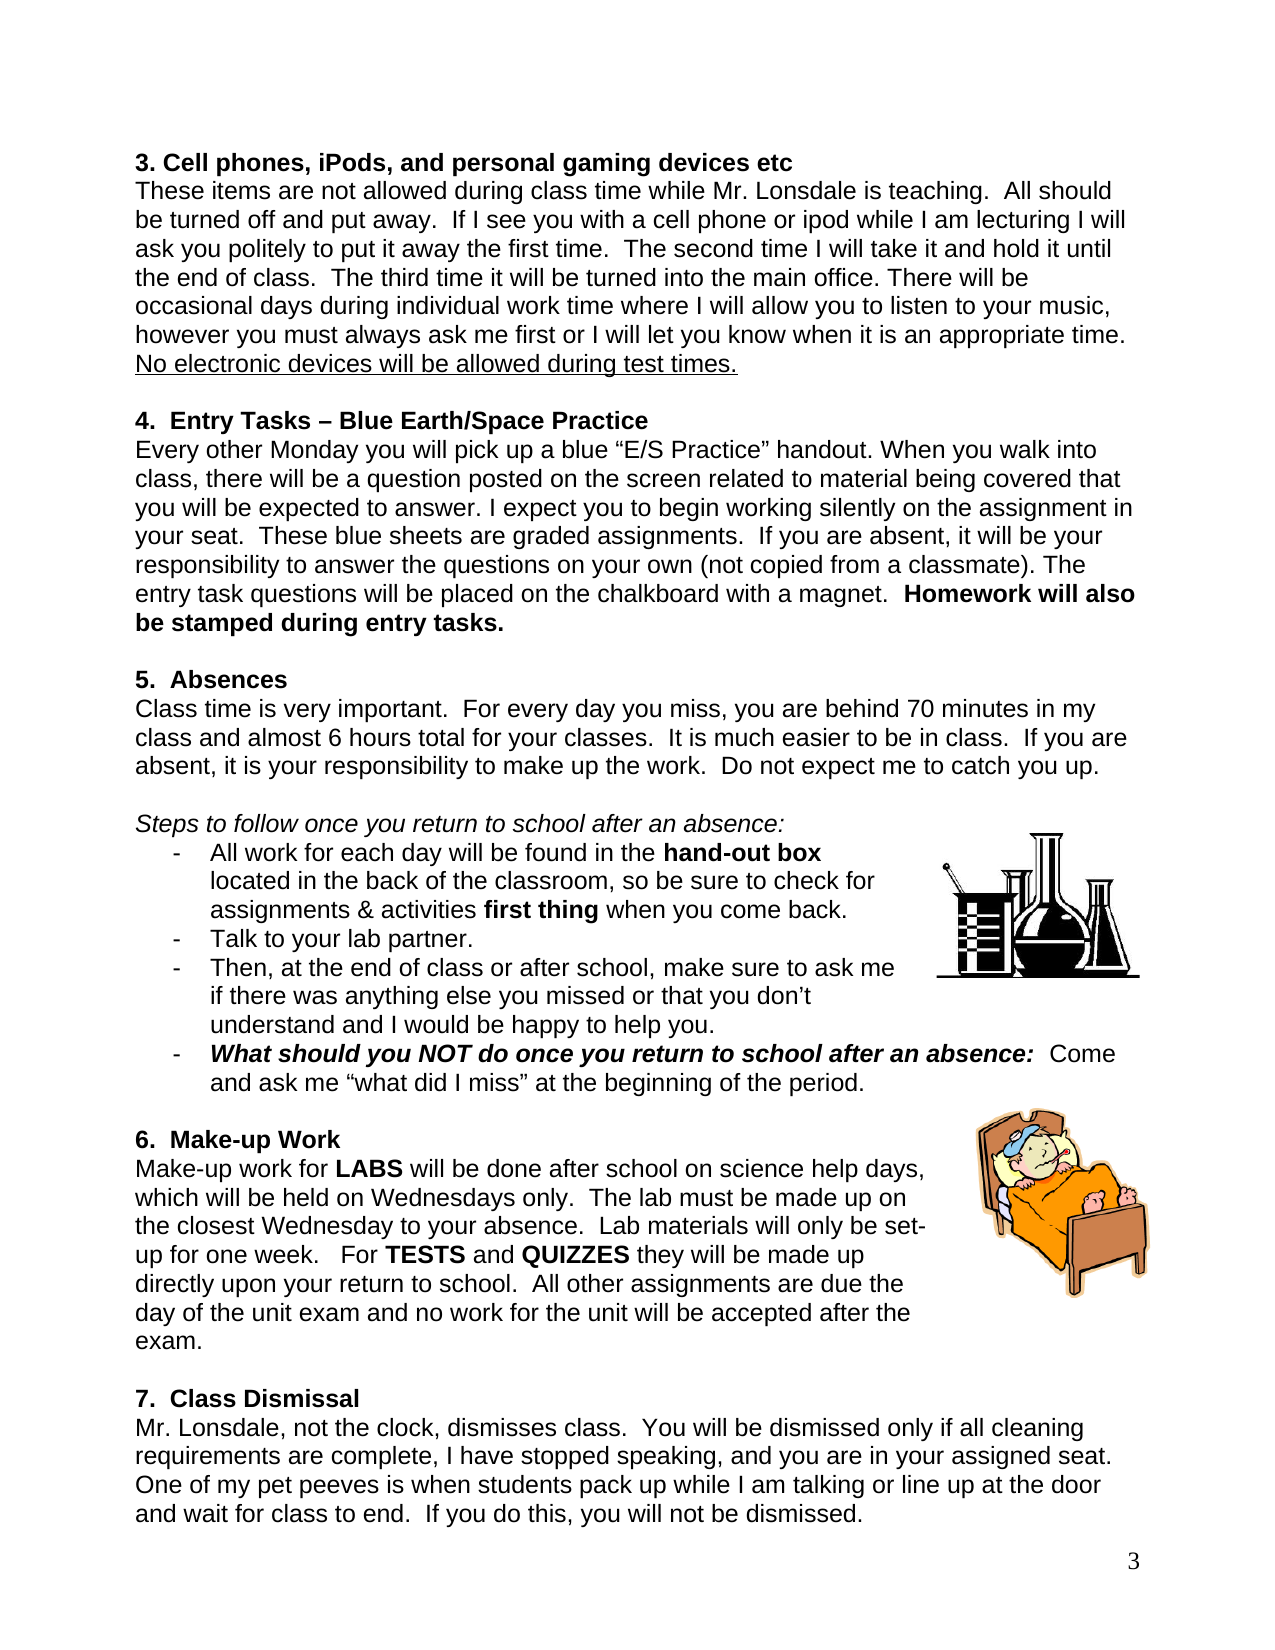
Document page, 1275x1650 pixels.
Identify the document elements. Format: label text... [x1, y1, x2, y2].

text 3. Cell phones, iPods, and personal gaming devices etc [135, 147, 1140, 176]
list What should you NOT do once you return to school after an absence: Come and ask me “what did I miss” at the beginning of the period. [172, 1039, 1140, 1096]
text Steps to follow once you return to school after an absence: [135, 809, 1140, 837]
text Every other Monday you will pick up a blue “E/S Practice” handout. When you walk into class, there will be a question posted on the screen related to material being covered that you will be expected to answer. I expect you to begin working silently on the assignment in your seat. These blue sheets are graded assignments. If you are absent, it will be your responsibility to answer the questions on your own (not copied from a classmate). The entry task questions will be placed on the chalkboard with a magnet. Homework will also be stamped during entry tasks. [135, 435, 1140, 636]
list All work for each day will be found in the hand-out box located in the back of the classroom, so be sure to check for assignments & activities first thing when you come back. [172, 837, 1140, 924]
text 5. Absences [135, 665, 1140, 694]
text Class time is very important. For every day you miss, you are behind 70 minutes in my class and almost 6 hours total for your classes. It is much easier to be in class. If you are absent, it is your responsibility to make up the work. Do not expect me to catch you up. [135, 694, 1140, 780]
text 6. Make-up Work [135, 1125, 1140, 1154]
text Mr. Lonsdale, not the clock, dismisses class. You will be dismissed only if all cleaning requirements are complete, I have stopped speaking, and you are in your assigned seat. One of my pet peeves is when students pack up while I am talking or line up at the door and wait for class to end. If you do this, you will not be dismissed. [135, 1412, 1140, 1527]
text Make-up work for LABS will be done after school on science help days, which will be held on Wednesdays only. The lab must be made up on the closest Wednesday to your absence. Lab materials will only be set-up for one week. For TESTS and QUIZZES they will be made up directly upon your return to school. All other assignments are due the day of the unit exam and no work for the unit will be accepted after the exam. [135, 1154, 1140, 1355]
list Then, at the end of class or after school, make sure to ask me if there was anything else you missed or that you don’t understand and I would be happy to help you. [172, 952, 1140, 1039]
picture [973, 1107, 1152, 1298]
list Talk to your lab partner. [172, 924, 1140, 952]
text 4. Entry Tasks – Blue Earth/Space Practice [135, 406, 1140, 435]
text These items are not allowed during class time while Mr. Lonsdale is teaching. All should be turned off and put away. If I see you with a cell phone or ipod while I am lecturing I will ask you politely to put it away the first time. The second time I will take it and hold it until the end of class. The third time it will be turned into the main office. There will be occasional days during individual work time where I will allow you to listen to your music, however you must always ask me first or I will let you know when it is an appropriate time. No electronic devices will be allowed during test times. [135, 176, 1140, 377]
text 7. Class Dismissal [135, 1384, 1140, 1412]
